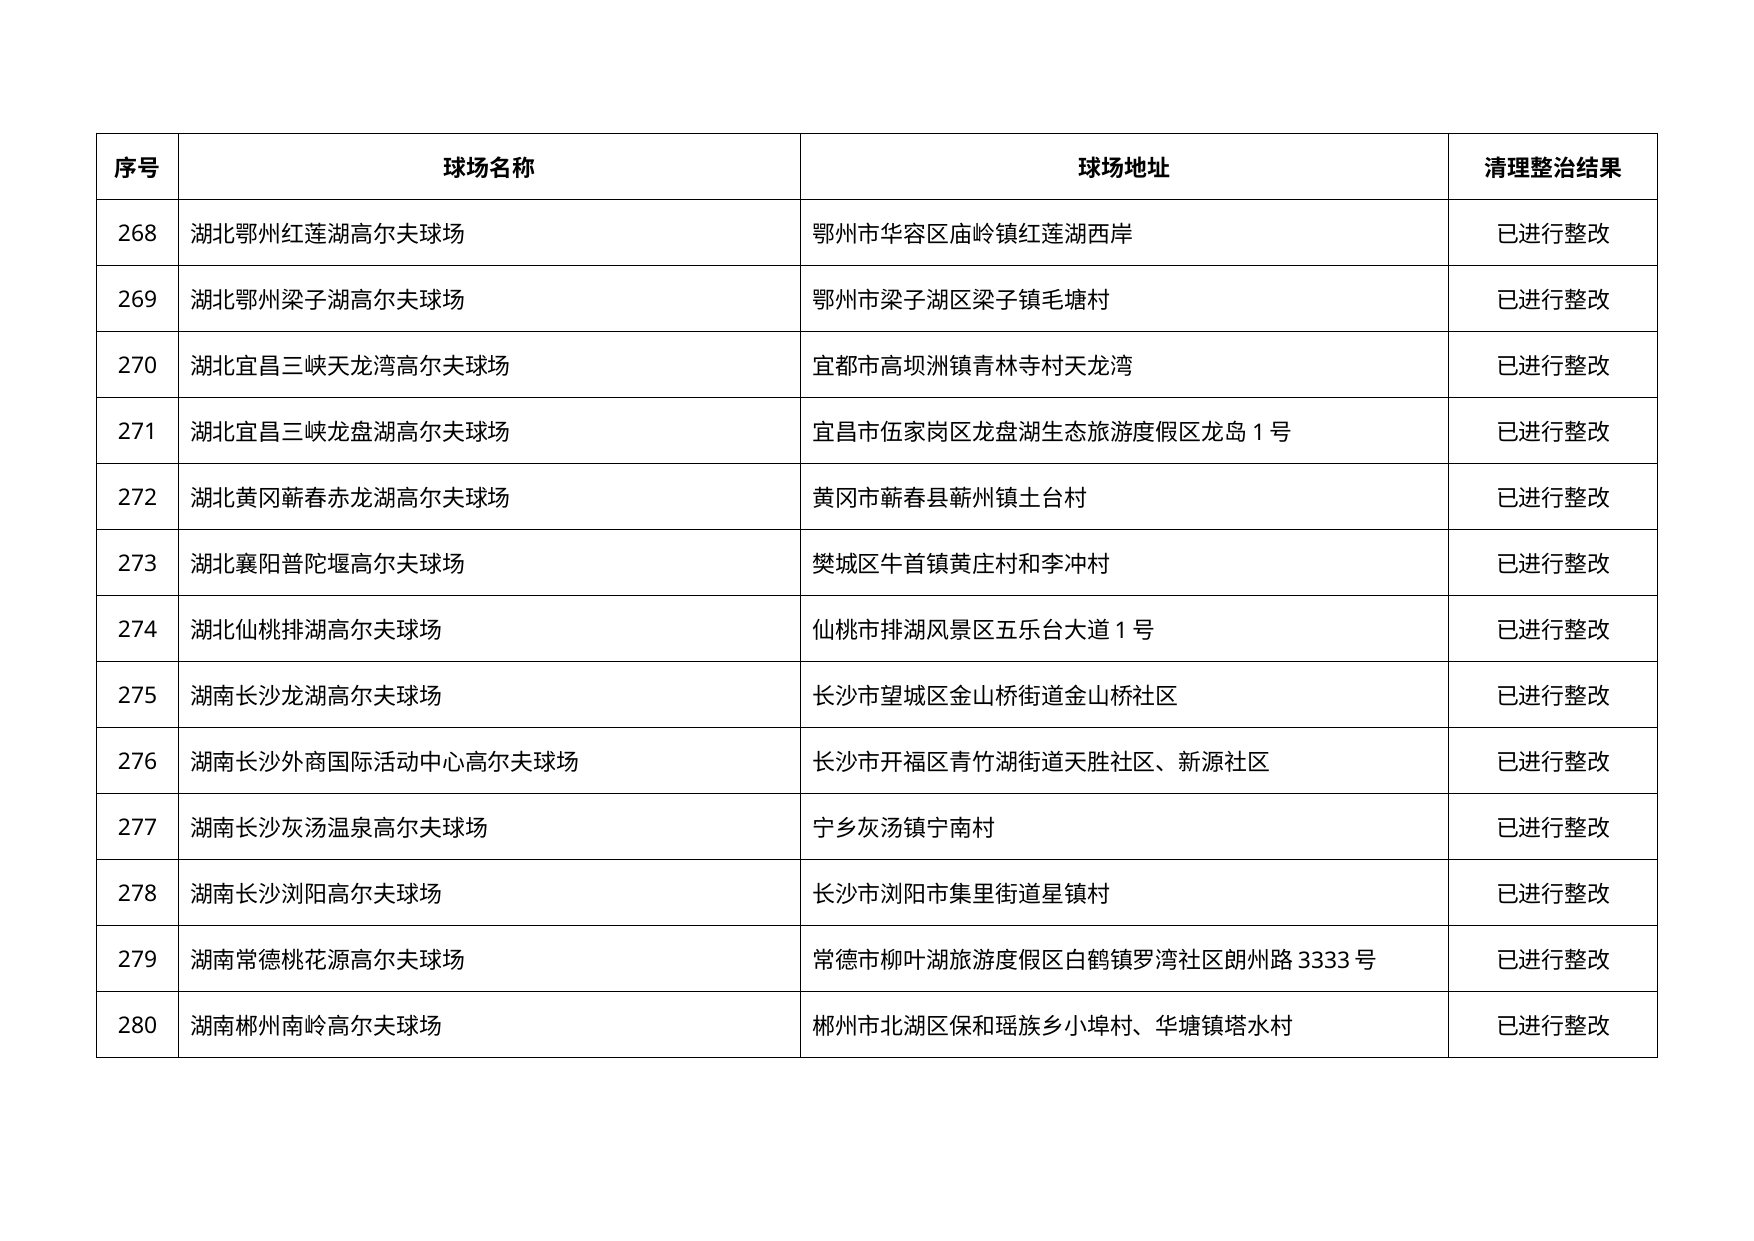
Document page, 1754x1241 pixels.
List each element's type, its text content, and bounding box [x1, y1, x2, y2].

table_cell 273 [97, 530, 178, 595]
table_cell 272 [97, 464, 178, 529]
table_cell 樊城区牛首镇黄庄村和李冲村 [801, 530, 1448, 595]
table_cell 已进行整改 [1449, 464, 1657, 529]
table_cell 湖南郴州南岭高尔夫球场 [179, 992, 800, 1057]
table_cell 湖北宜昌三峡天龙湾高尔夫球场 [179, 332, 800, 397]
table_cell 271 [97, 398, 178, 463]
table_cell 黄冈市蕲春县蕲州镇土台村 [801, 464, 1448, 529]
table_cell 274 [97, 596, 178, 661]
table_cell 常德市柳叶湖旅游度假区白鹤镇罗湾社区朗州路3333号 [801, 926, 1448, 991]
table_cell 宜都市高坝洲镇青林寺村天龙湾 [801, 332, 1448, 397]
table_cell 郴州市北湖区保和瑶族乡小埠村、华塘镇塔水村 [801, 992, 1448, 1057]
table_cell 已进行整改 [1449, 926, 1657, 991]
table_cell 279 [97, 926, 178, 991]
table_cell 276 [97, 728, 178, 793]
table_cell 湖北襄阳普陀堰高尔夫球场 [179, 530, 800, 595]
table_cell 已进行整改 [1449, 398, 1657, 463]
table_cell 长沙市浏阳市集里街道星镇村 [801, 860, 1448, 925]
table_cell 270 [97, 332, 178, 397]
table_header 球场名称 [179, 134, 800, 199]
table_cell 宁乡灰汤镇宁南村 [801, 794, 1448, 859]
table_cell 长沙市开福区青竹湖街道天胜社区、新源社区 [801, 728, 1448, 793]
table_cell 269 [97, 266, 178, 331]
table_cell 长沙市望城区金山桥街道金山桥社区 [801, 662, 1448, 727]
table_cell 275 [97, 662, 178, 727]
table_cell 湖北仙桃排湖高尔夫球场 [179, 596, 800, 661]
table_cell 280 [97, 992, 178, 1057]
table_header 清理整治结果 [1449, 134, 1657, 199]
table_cell 已进行整改 [1449, 992, 1657, 1057]
table_cell 已进行整改 [1449, 794, 1657, 859]
table_cell 湖北鄂州红莲湖高尔夫球场 [179, 200, 800, 265]
table_cell 268 [97, 200, 178, 265]
table_cell 已进行整改 [1449, 332, 1657, 397]
table_header 球场地址 [801, 134, 1448, 199]
table_cell 鄂州市梁子湖区梁子镇毛塘村 [801, 266, 1448, 331]
table_cell 湖南长沙外商国际活动中心高尔夫球场 [179, 728, 800, 793]
table_cell 湖北宜昌三峡龙盘湖高尔夫球场 [179, 398, 800, 463]
table_cell 277 [97, 794, 178, 859]
table_cell 已进行整改 [1449, 596, 1657, 661]
table_cell 仙桃市排湖风景区五乐台大道1号 [801, 596, 1448, 661]
table_cell 已进行整改 [1449, 662, 1657, 727]
table_cell 湖北黄冈蕲春赤龙湖高尔夫球场 [179, 464, 800, 529]
table_cell 已进行整改 [1449, 860, 1657, 925]
table_cell 湖北鄂州梁子湖高尔夫球场 [179, 266, 800, 331]
table_cell 湖南长沙龙湖高尔夫球场 [179, 662, 800, 727]
table_cell 宜昌市伍家岗区龙盘湖生态旅游度假区龙岛1号 [801, 398, 1448, 463]
table_cell 已进行整改 [1449, 200, 1657, 265]
table_cell 已进行整改 [1449, 530, 1657, 595]
table_cell 湖南长沙灰汤温泉高尔夫球场 [179, 794, 800, 859]
table_cell 278 [97, 860, 178, 925]
table_cell 湖南常德桃花源高尔夫球场 [179, 926, 800, 991]
table_cell 已进行整改 [1449, 266, 1657, 331]
table_cell 湖南长沙浏阳高尔夫球场 [179, 860, 800, 925]
table_header 序号 [97, 134, 178, 199]
table_cell 鄂州市华容区庙岭镇红莲湖西岸 [801, 200, 1448, 265]
table_cell 已进行整改 [1449, 728, 1657, 793]
